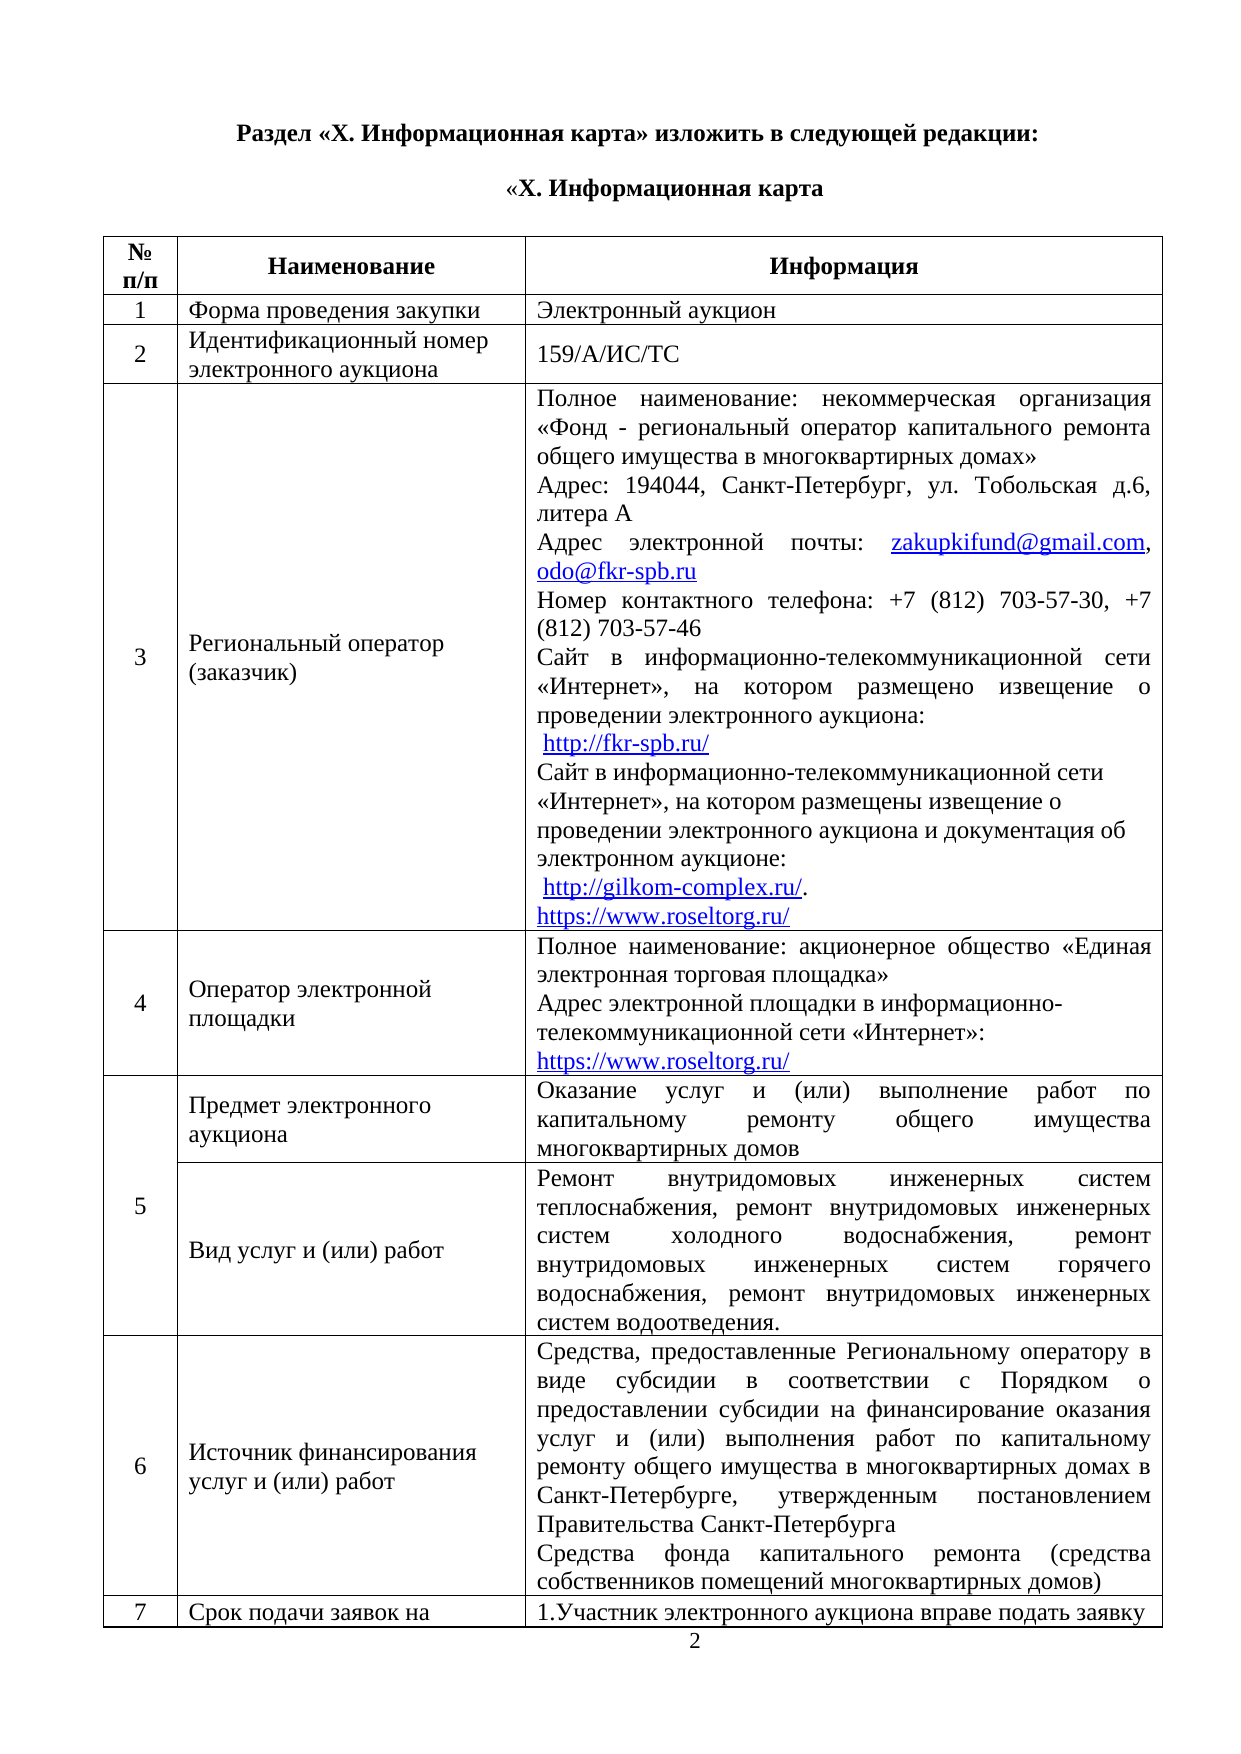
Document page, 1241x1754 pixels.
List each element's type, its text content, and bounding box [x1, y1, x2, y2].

table_cell 7 [104, 1596, 177, 1626]
table_cell Полное наименование: акционерное общество «Единая электронная торговая площадка» Адрес электронной площадки в информационно-телекоммуникационной сети «Интернет»: https://www.roseltorg.ru/ [526, 931, 1162, 1074]
table_cell Ремонт внутридомовых инженерных систем теплоснабжения, ремонт внутридомовых инженерных систем холодного водоснабжения, ремонт внутридомовых инженерных систем горячего водоснабжения, ремонт внутридомовых инженерных систем водоотведения. [526, 1163, 1162, 1335]
table_cell 159/А/ИС/ТС [526, 325, 1162, 382]
table_cell Оказание услуг и (или) выполнение работ по капитальному ремонту общего имущества многоквартирных домов [526, 1076, 1162, 1162]
table_cell 4 [104, 931, 177, 1074]
table_header № п/п [104, 237, 177, 294]
table_header Информация [526, 237, 1162, 294]
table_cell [526, 1596, 1162, 1626]
table_cell Средства, предоставленные Региональному оператору в виде субсидии в соответствии с Порядком о предоставлении субсидии на финансирование оказания услуг и (или) выполнения работ по капитальному ремонту общего имущества в многоквартирных домах в Санкт-Петербурге, утвержденным постановлением Правительства Санкт-Петербурга Средства фонда капитального ремонта (средства собственников помещений многоквартирных домов) [526, 1336, 1162, 1595]
table_cell 5 [104, 1076, 177, 1335]
table_cell 2 [104, 325, 177, 382]
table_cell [178, 1596, 525, 1626]
table_cell Региональный оператор (заказчик) [178, 384, 525, 930]
list «X. Информационная карта [177, 173, 1152, 202]
table_cell Вид услуг и (или) работ [178, 1163, 525, 1335]
table_cell Идентификационный номер электронного аукциона [178, 325, 525, 382]
text Раздел «X. Информационная карта» изложить в следующей редакции: [177, 118, 1152, 147]
table_cell Источник финансирования услуг и (или) работ [178, 1336, 525, 1595]
table_cell Предмет электронного аукциона [178, 1076, 525, 1162]
table_cell Полное наименование: некоммерческая организация «Фонд - региональный оператор капитального ремонта общего имущества в многоквартирных домах» Адрес: 194044, Санкт-Петербург, ул. Тобольская д.6, литера А Адрес электронной почты: zakupkifund@gmail.com, odo@fkr-spb.ru Номер контактного телефона: +7 (812) 703-57-30, +7 (812) 703-57-46 Сайт в информационно-телекоммуникационной сети «Интернет», на котором размещено извещение о проведении электронного аукциона: http://fkr-spb.ru/ Сайт в информационно-телекоммуникационной сети «Интернет», на котором размещены извещение о проведении электронного аукциона и документация об электронном аукционе: http://gilkom-complex.ru/. https://www.roseltorg.ru/ [526, 384, 1162, 930]
table_cell 6 [104, 1336, 177, 1595]
table_cell Форма проведения закупки [178, 295, 525, 324]
table_cell Оператор электронной площадки [178, 931, 525, 1074]
table_header Наименование [178, 237, 525, 294]
table_cell 3 [104, 384, 177, 930]
table_cell 1 [104, 295, 177, 324]
table_cell Электронный аукцион [526, 295, 1162, 324]
